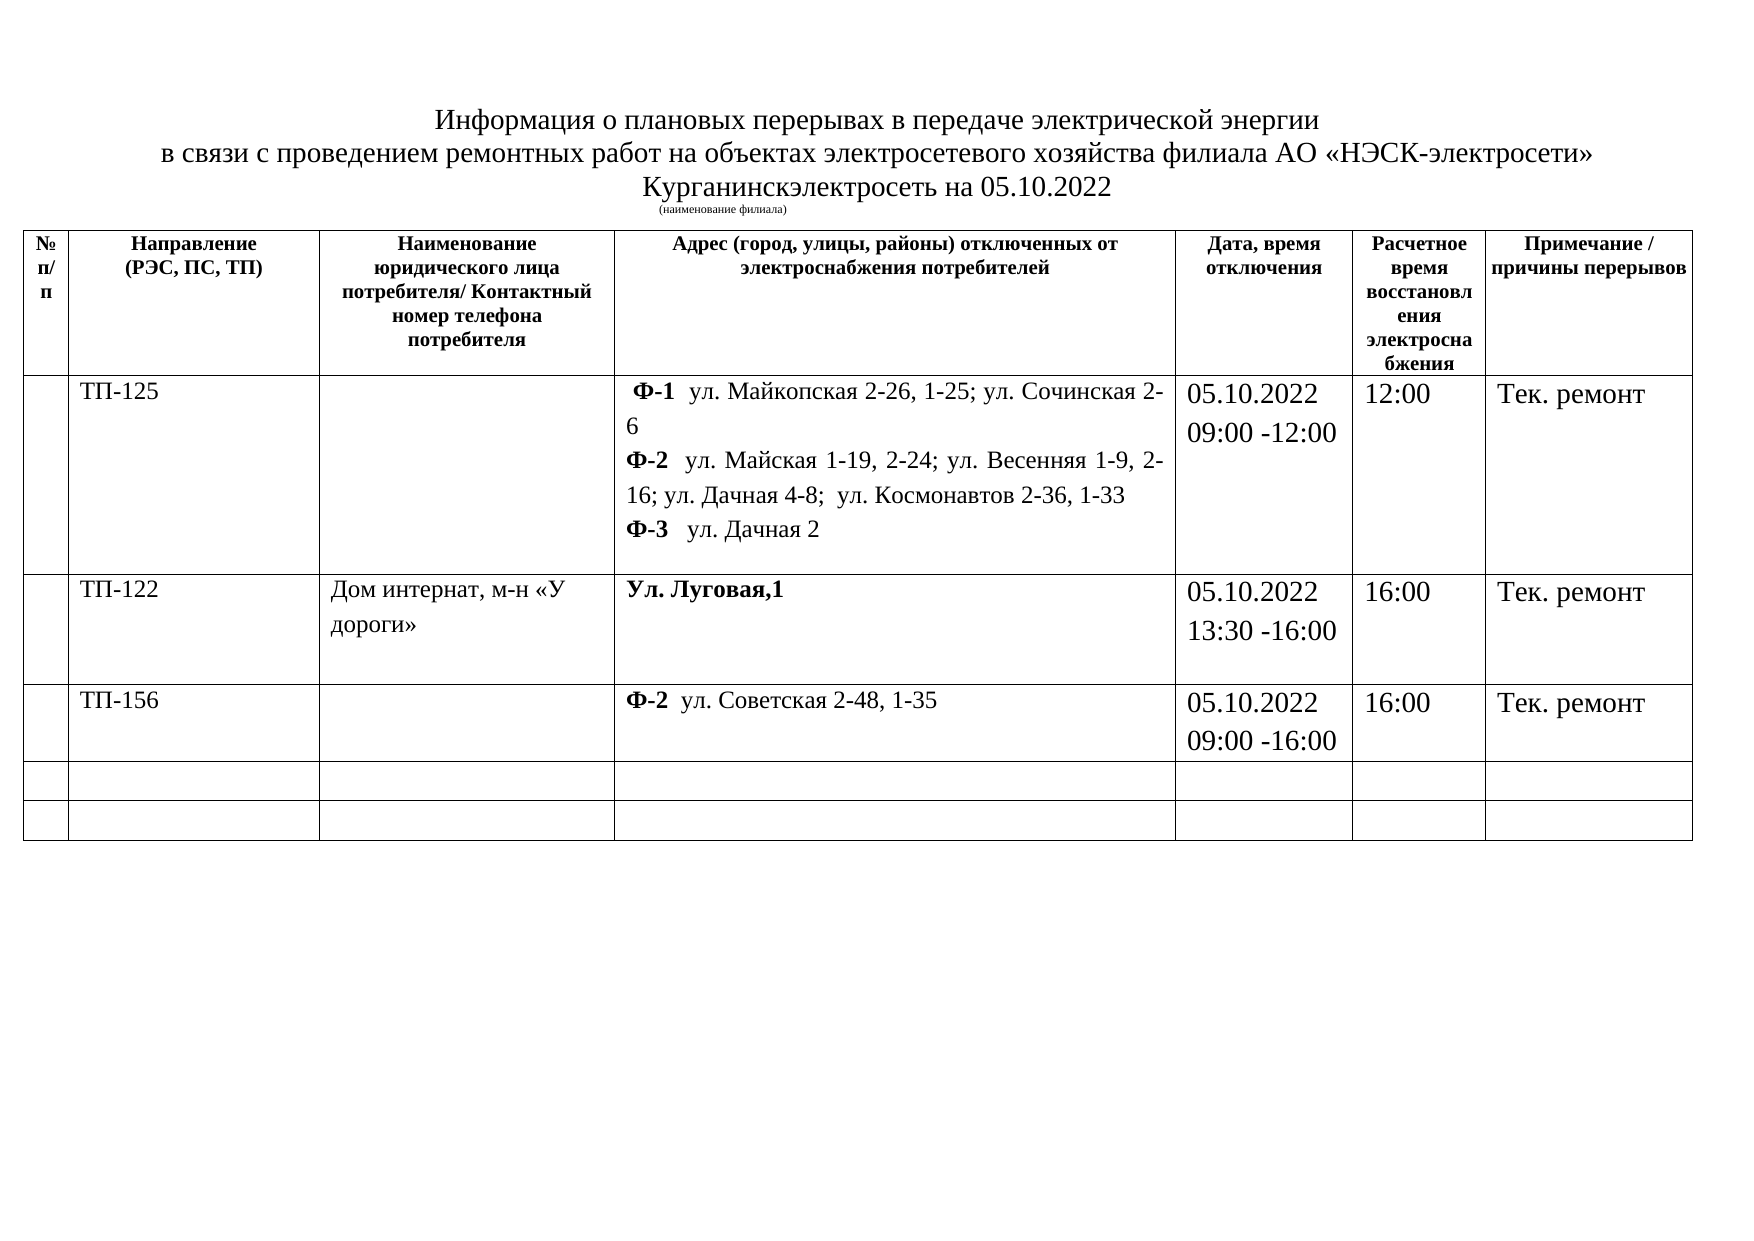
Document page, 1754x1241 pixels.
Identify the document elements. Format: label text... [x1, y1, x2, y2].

table_cell [615, 762, 1175, 800]
table_cell [320, 801, 614, 840]
table_cell [24, 762, 68, 800]
table_cell Ф-1 ул. Майкопская 2-26, 1-25; ул. Сочинская 2-6 Ф-2 ул. Майская 1-19, 2-24; ул. Весенняя 1-9, 2-16; ул. Дачная 4-8; ул. Космонавтов 2-36, 1-33 Ф-3 ул. Дачная 2 [615, 376, 1175, 573]
table_header № п/п [24, 231, 68, 375]
table_cell [320, 762, 614, 800]
table_cell [320, 685, 614, 761]
table_cell ТП-125 [69, 376, 319, 573]
table_cell [615, 801, 1175, 840]
table_header Дата, время отключения [1176, 231, 1352, 375]
table_cell 05.10.2022 13:30 -16:00 [1176, 575, 1352, 684]
table_cell ТП-156 [69, 685, 319, 761]
table_header Наименование юридического лица потребителя/ Контактный номер телефона потребителя [320, 231, 614, 375]
table_cell 12:00 [1353, 376, 1485, 573]
table_cell 16:00 [1353, 685, 1485, 761]
table_cell [1353, 801, 1485, 840]
table_cell [1486, 801, 1692, 840]
table_cell [24, 801, 68, 840]
table_cell [24, 376, 68, 573]
table_cell Дом интернат, м-н «У дороги» [320, 575, 614, 684]
table_cell [1486, 762, 1692, 800]
table_cell Тек. ремонт [1486, 685, 1692, 761]
text (наименование филиала) [659, 202, 1641, 226]
table_cell Тек. ремонт [1486, 376, 1692, 573]
table_cell [24, 685, 68, 761]
table_cell Ф-2 ул. Советская 2-48, 1-35 [615, 685, 1175, 761]
table_cell [24, 575, 68, 684]
table_cell Ул. Луговая,1 [615, 575, 1175, 684]
text в связи с проведением ремонтных работ на объектах электросетевого хозяйства филиала АО «НЭСК-электросети» Курганинскэлектросеть на 05.10.2022 [112, 135, 1641, 202]
table_header Адрес (город, улицы, районы) отключенных от электроснабжения потребителей [615, 231, 1175, 375]
table_header Расчетное время восстановления электроснабжения [1353, 231, 1485, 375]
table_cell [1176, 762, 1352, 800]
table_cell [320, 376, 614, 573]
table_cell ТП-122 [69, 575, 319, 684]
table_cell 05.10.2022 09:00 -12:00 [1176, 376, 1352, 573]
table_cell [69, 801, 319, 840]
table_cell Тек. ремонт [1486, 575, 1692, 684]
table_header Примечание / причины перерывов [1486, 231, 1692, 375]
table_header Направление (РЭС, ПС, ТП) [69, 231, 319, 375]
table_cell [1353, 762, 1485, 800]
table_cell 16:00 [1353, 575, 1485, 684]
text Информация о плановых перерывах в передаче электрической энергии [112, 102, 1641, 135]
table_cell 05.10.2022 09:00 -16:00 [1176, 685, 1352, 761]
table_cell [69, 762, 319, 800]
table_cell [1176, 801, 1352, 840]
